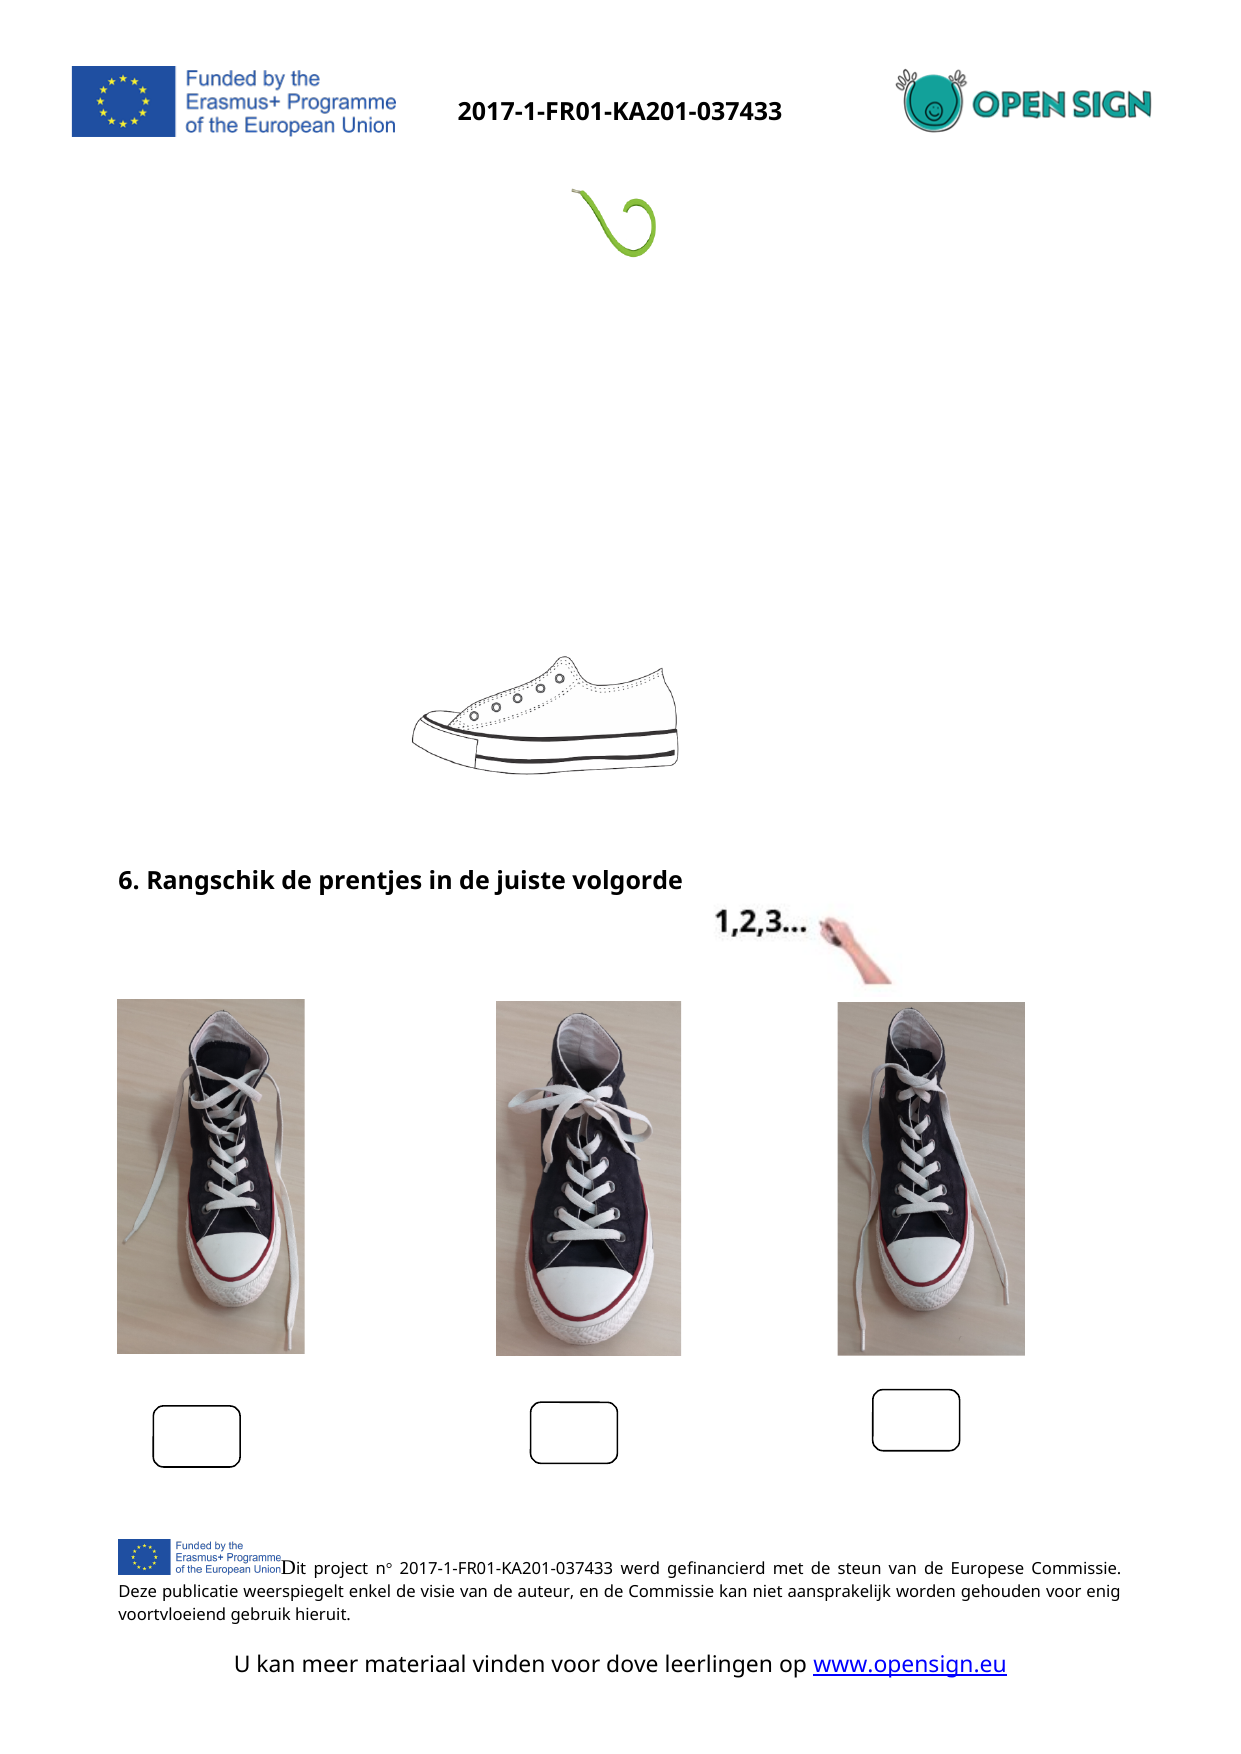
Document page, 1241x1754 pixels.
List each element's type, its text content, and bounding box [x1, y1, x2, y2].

picture [837, 1002, 1025, 1356]
picture [882, 59, 1180, 147]
picture [711, 888, 903, 997]
picture [71, 66, 396, 137]
picture [569, 185, 658, 260]
picture [496, 1001, 682, 1356]
picture [117, 999, 305, 1354]
text 6. Rangschik de prentjes in de juiste volgorde [118, 862, 1122, 897]
picture [398, 647, 693, 785]
picture [118, 1539, 281, 1575]
